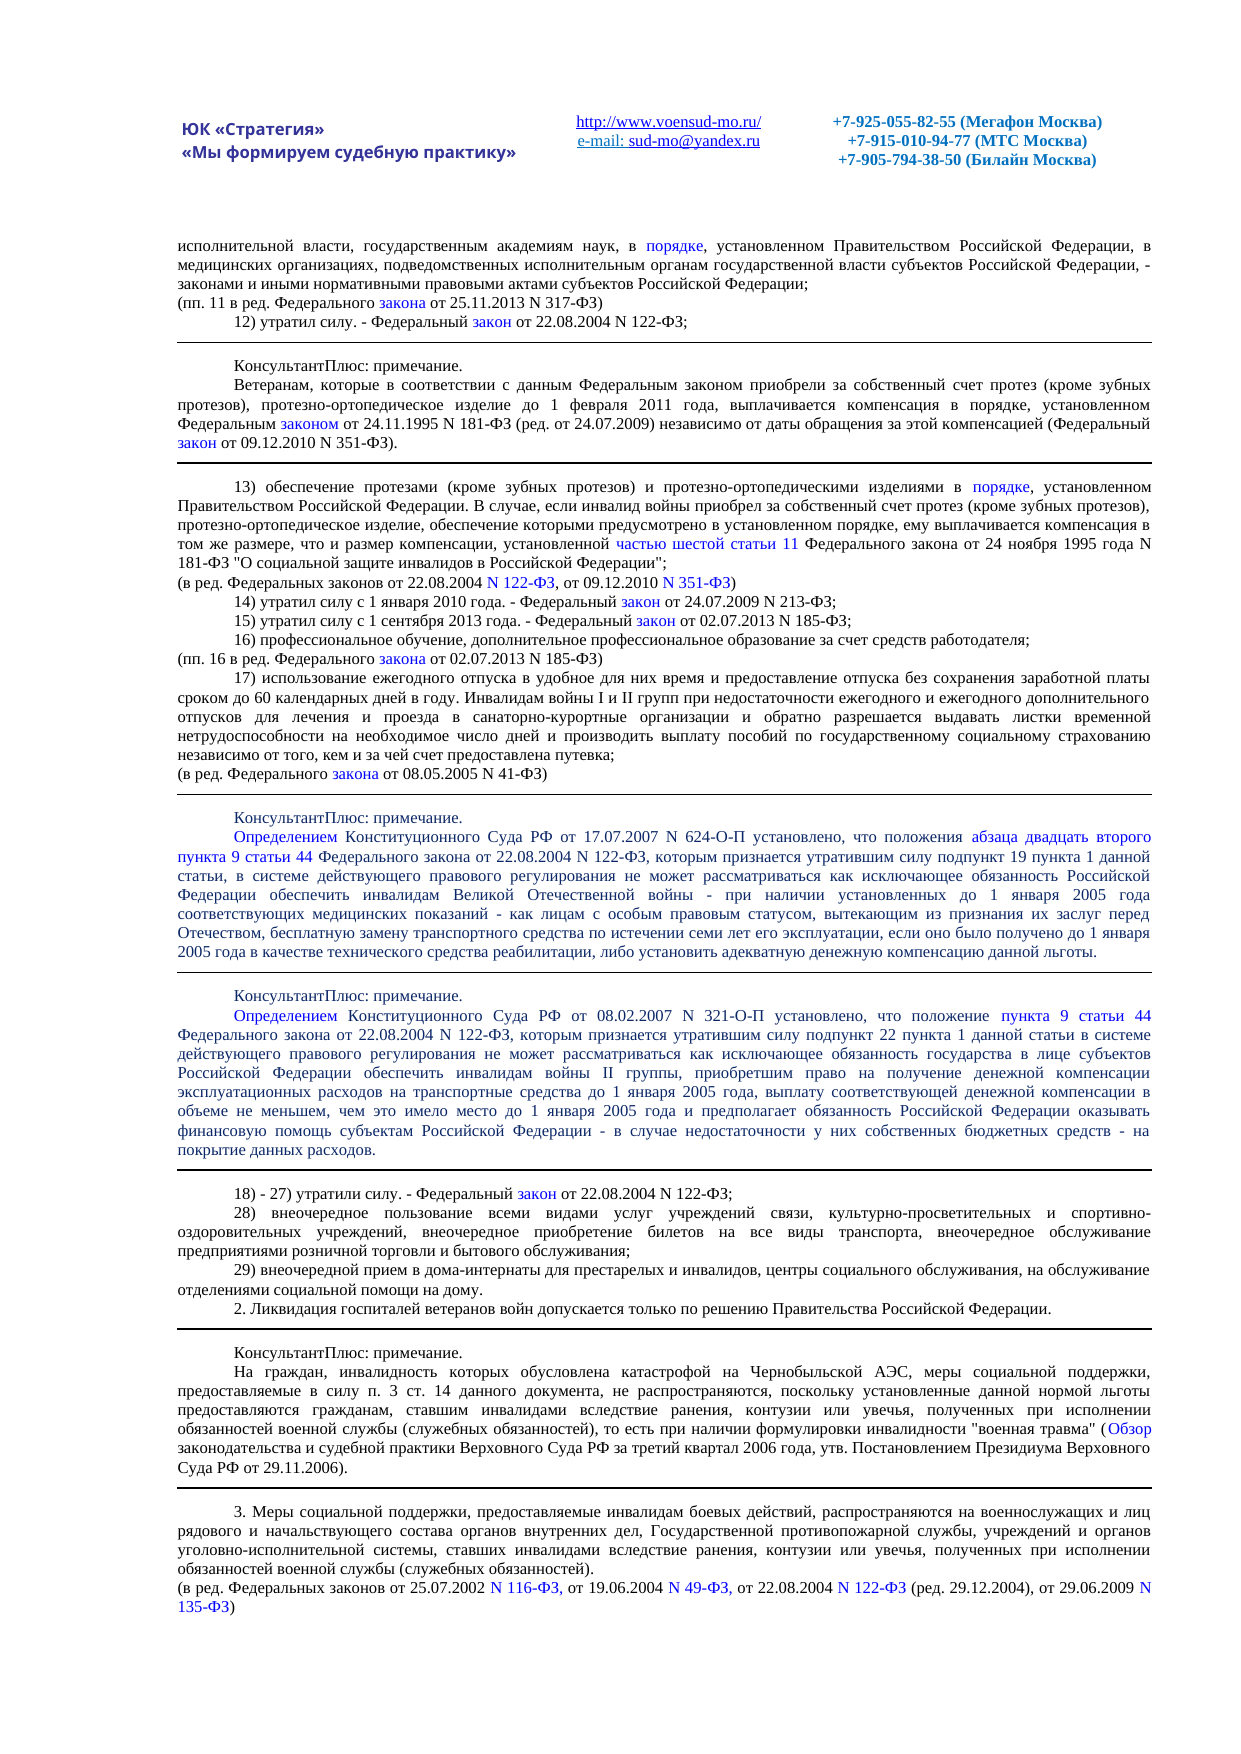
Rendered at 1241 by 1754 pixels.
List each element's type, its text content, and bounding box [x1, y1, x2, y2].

text Ветеранам, которые в соответствии с данным Федеральным законом приобрели за собственный счет протез (кроме зубных протезов), протезно-ортопедическое изделие до 1 февраля 2011 года, выплачивается компенсация в порядке, установленном Федеральным законом от 24.11.1995 N 181-ФЗ (ред. от 24.07.2009) независимо от даты обращения за этой компенсацией (Федеральный закон от 09.12.2010 N 351-ФЗ). [177, 375, 1152, 452]
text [177, 235, 1152, 293]
text 17) использование ежегодного отпуска в удобное для них время и предоставление отпуска без сохранения заработной платы сроком до 60 календарных дней в году. Инвалидам войны I и II групп при недостаточности ежегодного и ежегодного дополнительного отпусков для лечения и проезда в санаторно-курортные организации и обратно разрешается выдавать листки временной нетрудоспособности на необходимое число дней и производить выплату пособий по государственному социальному страхованию независимо от того, кем и за чей счет предоставлена путевка; [177, 668, 1152, 764]
text 14) утратил силу с 1 января 2010 года. - Федеральный закон от 24.07.2009 N 213-ФЗ; [177, 592, 1152, 611]
text КонсультантПлюс: примечание. [177, 356, 1152, 375]
text 12) утратил силу. - Федеральный закон от 22.08.2004 N 122-ФЗ; [177, 312, 1152, 331]
text (пп. 11 в ред. Федерального закона от 25.11.2013 N 317-ФЗ) [177, 293, 1152, 312]
text (пп. 16 в ред. Федерального закона от 02.07.2013 N 185-ФЗ) [177, 649, 1152, 668]
text КонсультантПлюс: примечание. [177, 986, 1152, 1005]
text (в ред. Федеральных законов от 25.07.2002 N 116-ФЗ, от 19.06.2004 N 49-ФЗ, от 22.08.2004 N 122-ФЗ (ред. 29.12.2004), от 29.06.2009 N 135-ФЗ) [177, 1578, 1152, 1616]
text На граждан, инвалидность которых обусловлена катастрофой на Чернобыльской АЭС, меры социальной поддержки, предоставляемые в силу п. 3 ст. 14 данного документа, не распространяются, поскольку установленные данной нормой льготы предоставляются гражданам, ставшим инвалидами вследствие ранения, контузии или увечья, полученных при исполнении обязанностей военной службы (служебных обязанностей), то есть при наличии формулировки инвалидности "военная травма" (Обзор законодательства и судебной практики Верховного Суда РФ за третий квартал 2006 года, утв. Постановлением Президиума Верховного Суда РФ от 29.11.2006). [177, 1362, 1152, 1477]
text 2. Ликвидация госпиталей ветеранов войн допускается только по решению Правительства Российской Федерации. [177, 1298, 1152, 1318]
text (в ред. Федерального закона от 08.05.2005 N 41-ФЗ) [177, 764, 1152, 783]
text Определением Конституционного Суда РФ от 17.07.2007 N 624-О-П установлено, что положения абзаца двадцать второго пункта 9 статьи 44 Федерального закона от 22.08.2004 N 122-ФЗ, которым признается утратившим силу подпункт 19 пункта 1 данной статьи, в системе действующего правового регулирования не может рассматриваться как исключающее обязанность Российской Федерации обеспечить инвалидам Великой Отечественной войны - при наличии установленных до 1 января 2005 года соответствующих медицинских показаний - как лицам с особым правовым статусом, вытекающим из признания их заслуг перед Отечеством, бесплатную замену транспортного средства по истечении семи лет его эксплуатации, если оно было получено до 1 января 2005 года в качестве технического средства реабилитации, либо установить адекватную денежную компенсацию данной льготы. [177, 827, 1152, 961]
text 13) обеспечение протезами (кроме зубных протезов) и протезно-ортопедическими изделиями в порядке, установленном Правительством Российской Федерации. В случае, если инвалид войны приобрел за собственный счет протез (кроме зубных протезов), протезно-ортопедическое изделие, обеспечение которыми предусмотрено в установленном порядке, ему выплачивается компенсация в том же размере, что и размер компенсации, установленной частью шестой статьи 11 Федерального закона от 24 ноября 1995 года N 181-ФЗ "О социальной защите инвалидов в Российской Федерации"; [177, 477, 1152, 572]
text (в ред. Федеральных законов от 22.08.2004 N 122-ФЗ, от 09.12.2010 N 351-ФЗ) [177, 572, 1152, 592]
text 18) - 27) утратили силу. - Федеральный закон от 22.08.2004 N 122-ФЗ; [177, 1183, 1152, 1203]
text Определением Конституционного Суда РФ от 08.02.2007 N 321-О-П установлено, что положение пункта 9 статьи 44 Федерального закона от 22.08.2004 N 122-ФЗ, которым признается утратившим силу подпункт 22 пункта 1 данной статьи в системе действующего правового регулирования не может рассматриваться как исключающее обязанность государства в лице субъектов Российской Федерации обеспечить инвалидам войны II группы, приобретшим право на получение денежной компенсации эксплуатационных расходов на транспортные средства до 1 января 2005 года, выплату соответствующей денежной компенсации в объеме не меньшем, чем это имело место до 1 января 2005 года и предполагает обязанность Российской Федерации оказывать финансовую помощь субъектам Российской Федерации - в случае недостаточности у них собственных бюджетных средств - на покрытие данных расходов. [177, 1005, 1152, 1159]
text 16) профессиональное обучение, дополнительное профессиональное образование за счет средств работодателя; [177, 630, 1152, 649]
text 28) внеочередное пользование всеми видами услуг учреждений связи, культурно-просветительных и спортивно-оздоровительных учреждений, внеочередное приобретение билетов на все виды транспорта, внеочередное обслуживание предприятиями розничной торговли и бытового обслуживания; [177, 1203, 1152, 1260]
text 3. Меры социальной поддержки, предоставляемые инвалидам боевых действий, распространяются на военнослужащих и лиц рядового и начальствующего состава органов внутренних дел, Государственной противопожарной службы, учреждений и органов уголовно-исполнительной системы, ставших инвалидами вследствие ранения, контузии или увечья, полученных при исполнении обязанностей военной службы (служебных обязанностей). [177, 1501, 1152, 1578]
text 29) внеочередной прием в дома-интернаты для престарелых и инвалидов, центры социального обслуживания, на обслуживание отделениями социальной помощи на дому. [177, 1260, 1152, 1298]
text КонсультантПлюс: примечание. [177, 1342, 1152, 1362]
text КонсультантПлюс: примечание. [177, 808, 1152, 827]
text 15) утратил силу с 1 сентября 2013 года. - Федеральный закон от 02.07.2013 N 185-ФЗ; [177, 611, 1152, 630]
